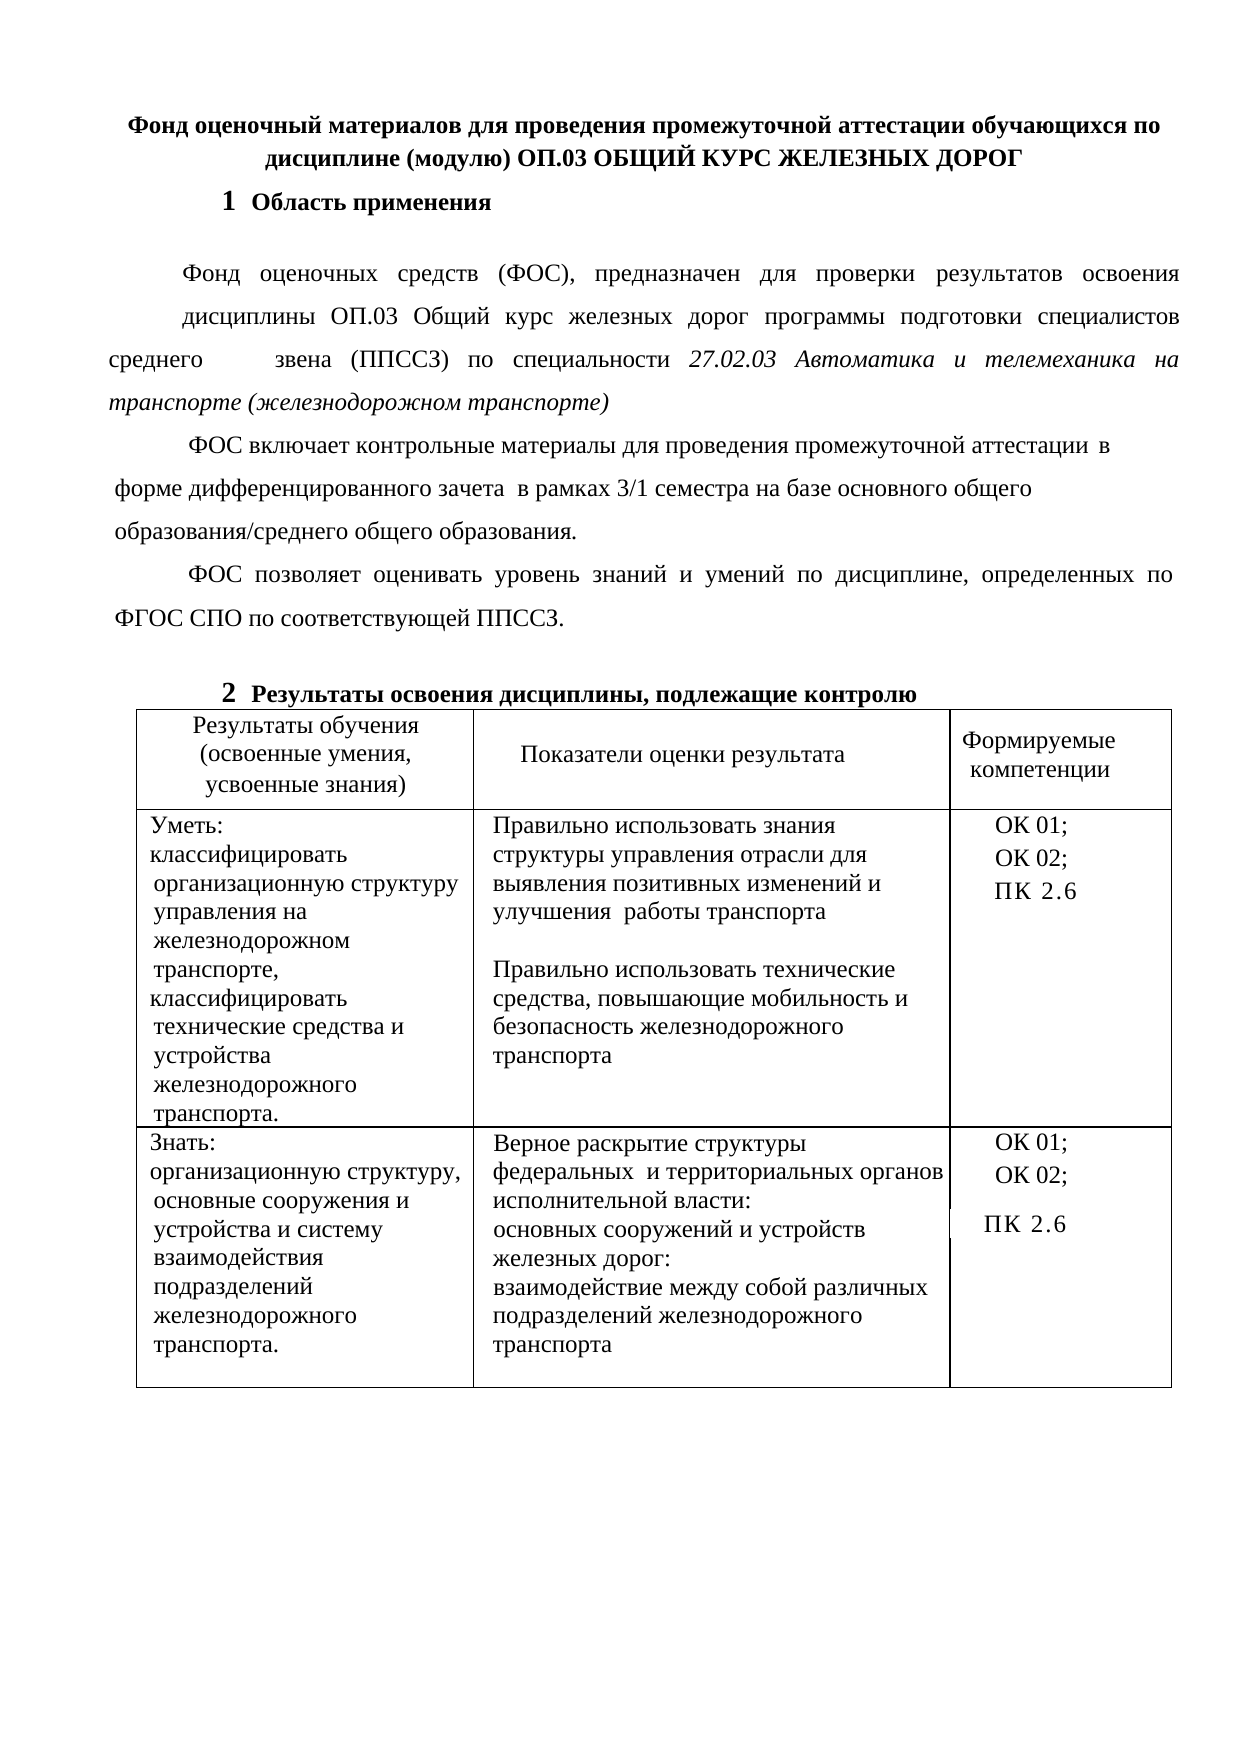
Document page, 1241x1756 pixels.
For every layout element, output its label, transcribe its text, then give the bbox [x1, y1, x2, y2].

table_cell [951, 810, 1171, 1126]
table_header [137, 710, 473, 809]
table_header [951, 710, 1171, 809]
subtitle Результаты освоения дисциплины, подлежащие контролю [221, 675, 1180, 709]
list Область применения [221, 184, 1180, 217]
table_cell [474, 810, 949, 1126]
text ФОС включает контрольные материалы для проведения промежуточной аттестации в форме дифференцированного зачета в рамках 3/1 семестра на базе основного общего образования/среднего общего образования. [114, 430, 1174, 545]
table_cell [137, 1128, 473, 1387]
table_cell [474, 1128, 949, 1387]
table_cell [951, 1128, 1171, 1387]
text ФОС позволяет оценивать уровень знаний и умений по дисциплине, определенных по ФГОС СПО по соответствующей ППССЗ. [114, 559, 1174, 631]
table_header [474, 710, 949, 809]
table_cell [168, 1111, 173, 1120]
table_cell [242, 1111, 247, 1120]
text Фонд оценочный материалов для проведения промежуточной аттестации обучающихся по дисциплине (модулю) ОП.03 ОБЩИЙ КУРС ЖЕЛЕЗНЫХ ДОРОГ [108, 110, 1180, 172]
text Фонд оценочных средств (ФОС), предназначен для проверки результатов освоения дисциплины ОП.03 Общий курс железных дорог программы подготовки специалистов среднего звена (ППССЗ) по специальности 27.02.03 Автоматика и телемеханика на транспорте (железнодорожном транспорте) [108, 258, 1180, 416]
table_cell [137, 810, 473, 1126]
